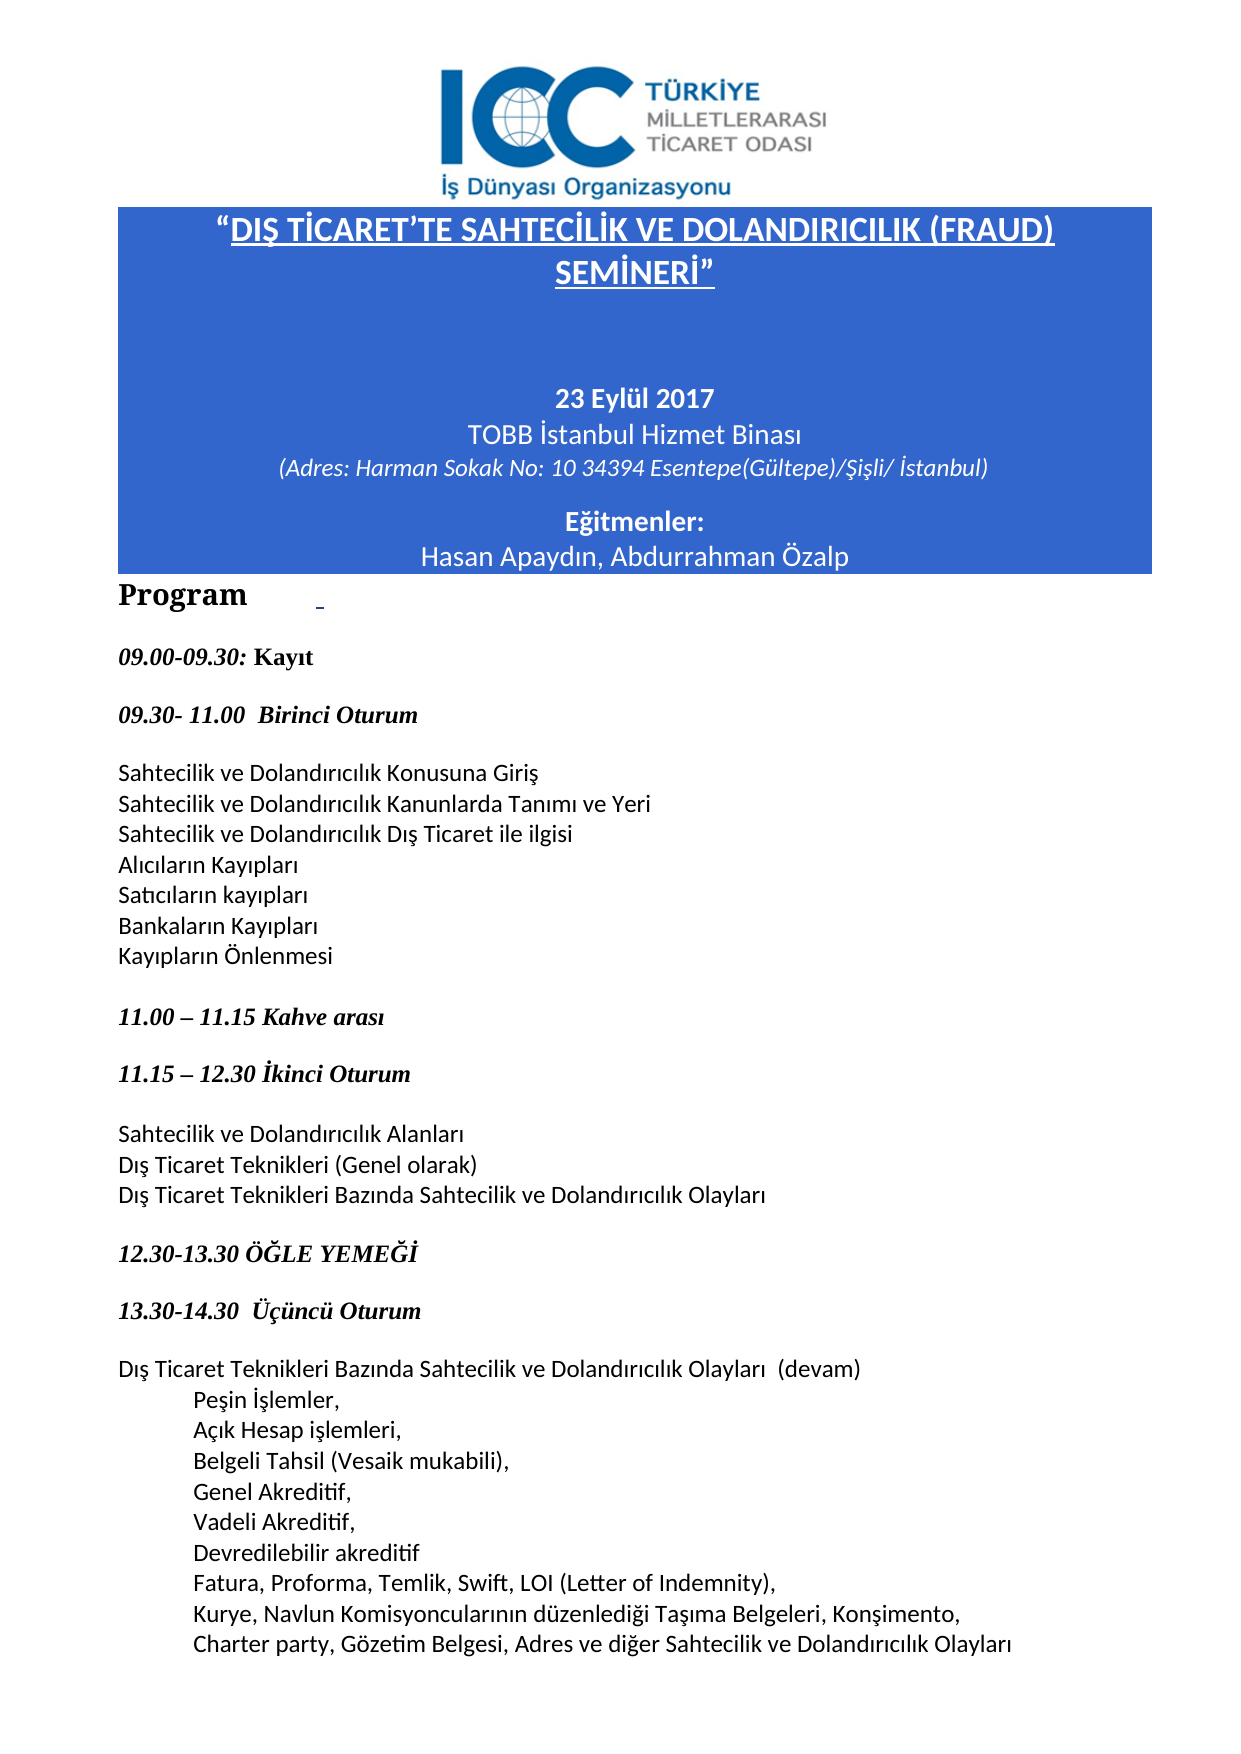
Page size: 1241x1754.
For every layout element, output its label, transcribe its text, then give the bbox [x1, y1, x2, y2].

text Sahtecilik ve Dolandırıcılık Dış Ticaret ile ilgisi [118, 818, 1152, 849]
text Genel Akreditif, [193, 1476, 1152, 1506]
text Açık Hesap işlemleri, [193, 1415, 1152, 1445]
text Fatura, Proforma, Temlik, Swift, LOI (Letter of Indemnity), [193, 1567, 1152, 1598]
text 11.00 – 11.15 Kahve arası [118, 1002, 1152, 1030]
text 09.00-09.30: Kayıt [118, 642, 1152, 671]
text Kayıpların Önlenmesi [118, 941, 1152, 971]
text Charter party, Gözetim Belgesi, Adres ve diğer Sahtecilik ve Dolandırıcılık Olayları [193, 1628, 1152, 1659]
text 13.30-14.30 Üçüncü Oturum [118, 1296, 1152, 1325]
text Dış Ticaret Teknikleri (Genel olarak) [118, 1149, 1152, 1179]
text Satıcıların kayıpları [118, 879, 1152, 910]
text Dış Ticaret Teknikleri Bazında Sahtecilik ve Dolandırıcılık Olayları (devam) [118, 1354, 1152, 1384]
text Sahtecilik ve Dolandırıcılık Alanları [118, 1118, 1152, 1149]
subtitle 23 Eylül 2017 [118, 381, 1152, 416]
text Hasan Apaydın, Abdurrahman Özalp [118, 538, 1152, 574]
text 09.30- 11.00 Birinci Oturum [118, 700, 1152, 729]
text Dış Ticaret Teknikleri Bazında Sahtecilik ve Dolandırıcılık Olayları [118, 1179, 1152, 1210]
text Peşin İşlemler, [193, 1384, 1152, 1415]
text Vadeli Akreditif, [193, 1506, 1152, 1537]
text Eğitmenler: [118, 503, 1152, 538]
text (Adres: Harman Sokak No: 10 34394 Esentepe(Gültepe)/Şişli/ İstanbul) [118, 452, 1152, 482]
text 11.15 – 12.30 İkinci Oturum [118, 1059, 1152, 1088]
text Alıcıların Kayıpları [118, 849, 1152, 879]
text Bankaların Kayıpları [118, 910, 1152, 941]
text Sahtecilik ve Dolandırıcılık Konusuna Giriş [118, 757, 1152, 788]
text TOBB İstanbul Hizmet Binası [118, 416, 1152, 452]
text Devredilebilir akreditif [193, 1537, 1152, 1567]
text Kurye, Navlun Komisyoncularının düzenlediği Taşıma Belgeleri, Konşimento, [193, 1598, 1152, 1628]
text “DIŞ TİCARET’TE SAHTECİLİK VE DOLANDIRICILIK (FRAUD) [118, 207, 1152, 250]
text Program [118, 574, 1152, 614]
picture [428, 59, 842, 207]
text SEMİNERİ” [118, 250, 1152, 293]
text Sahtecilik ve Dolandırıcılık Kanunlarda Tanımı ve Yeri [118, 788, 1152, 818]
text Belgeli Tahsil (Vesaik mukabili), [193, 1445, 1152, 1476]
text 12.30-13.30 ÖĞLE YEMEĞİ [118, 1239, 1152, 1267]
